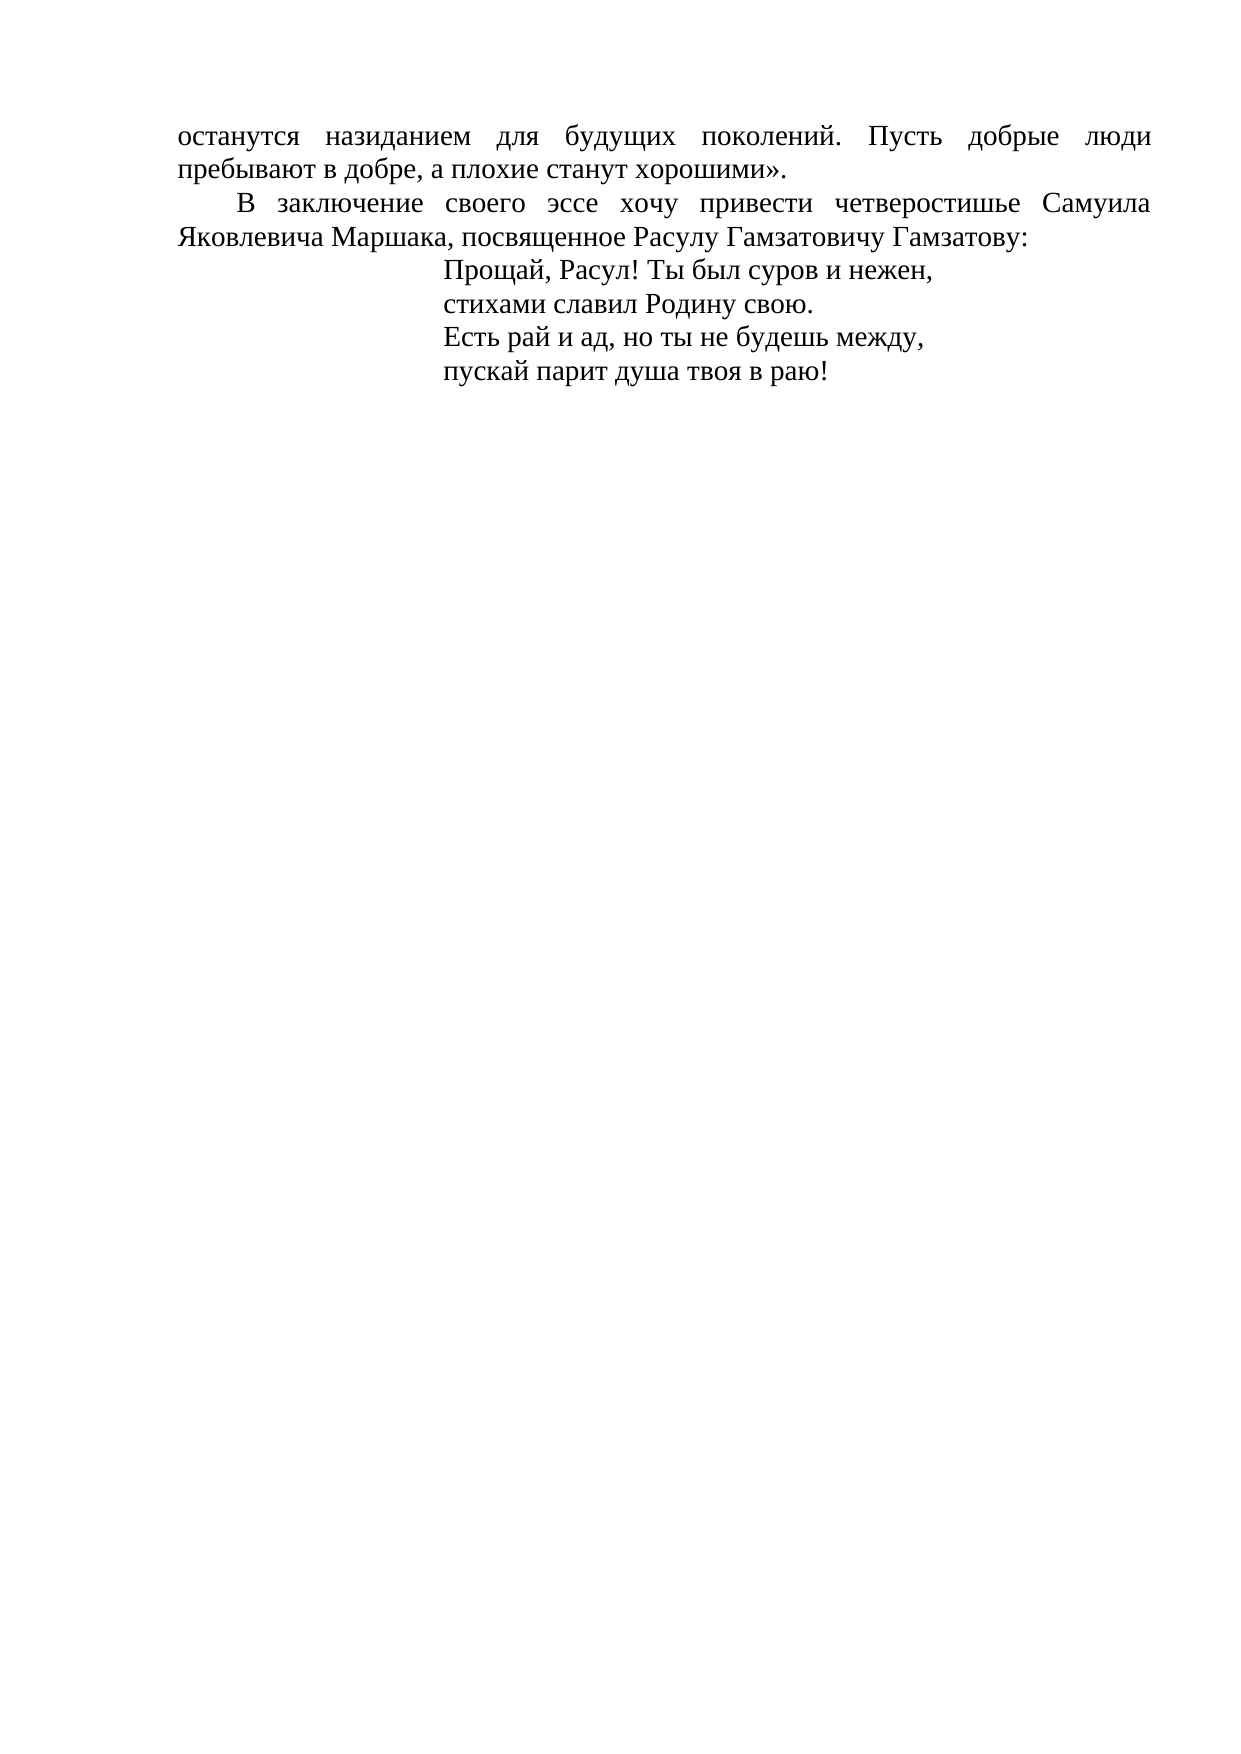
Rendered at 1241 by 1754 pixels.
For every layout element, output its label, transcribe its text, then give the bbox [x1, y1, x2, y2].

text Прощай, Расул! Ты был суров и нежен, [443, 252, 1152, 286]
text Есть рай и ад, но ты не будешь между, [443, 319, 1152, 353]
text пускай парит душа твоя в раю! [443, 353, 1152, 386]
text В заключение своего эссе хочу привести четверостишье Самуила Яковлевича Маршака, посвященное Расулу Гамзатовичу Гамзатову: [177, 185, 1152, 252]
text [177, 118, 1152, 185]
text стихами славил Родину свою. [443, 286, 1152, 319]
